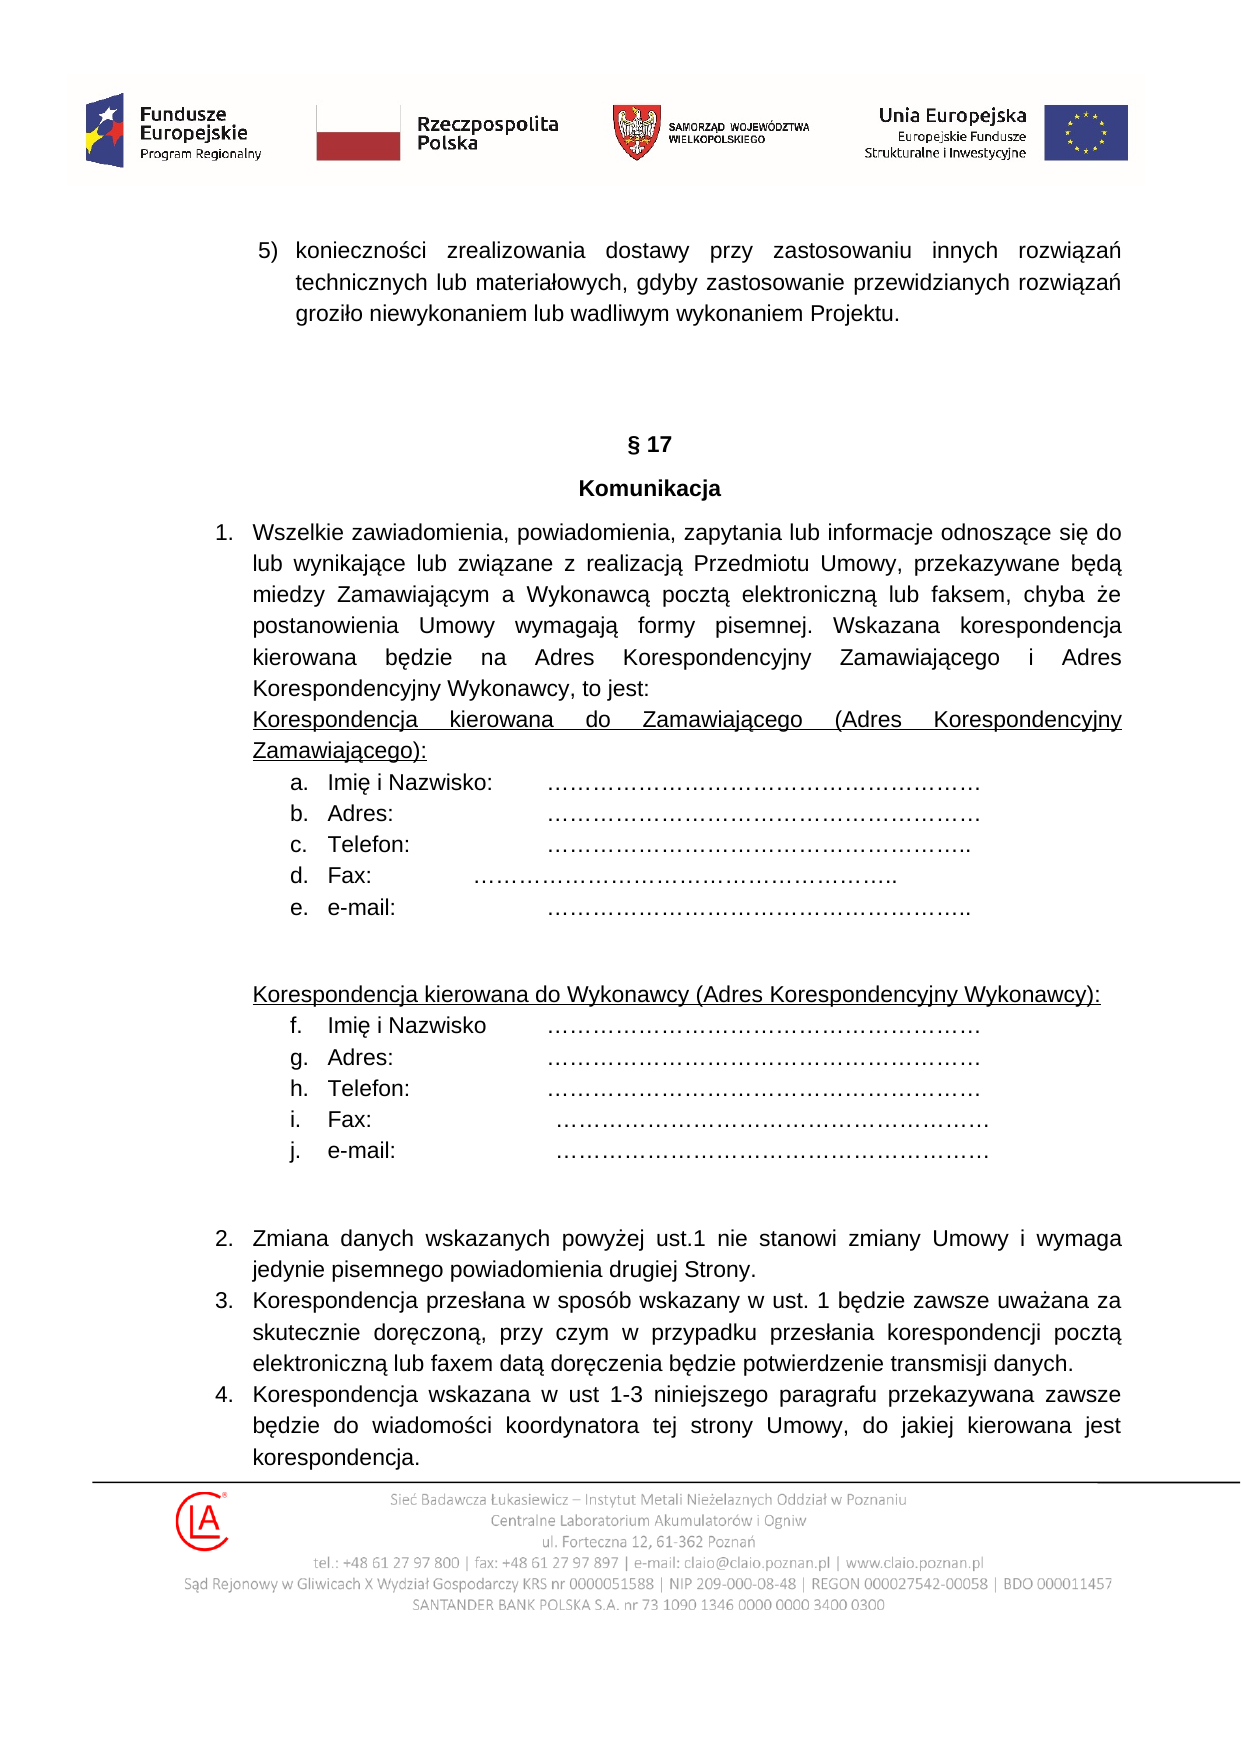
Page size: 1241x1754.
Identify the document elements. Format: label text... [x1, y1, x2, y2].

list Fax: ……………………………………………….. [290, 857, 1122, 889]
list Fax: ………………………………………………… [290, 1101, 1122, 1132]
list Adres: ………………………………………………… [290, 795, 1122, 826]
list Adres: ………………………………………………… [290, 1039, 1122, 1070]
list Korespondencja przesłana w sposób wskazany w ust. 1 będzie zawsze uważana za skutecznie doręczoną, przy czym w przypadku przesłania korespondencji pocztą elektroniczną lub faxem datą doręczenia będzie potwierdzenie transmisji danych. [215, 1282, 1122, 1376]
list Telefon: ………………………………………………… [290, 1070, 1122, 1101]
list Imię i Nazwisko ………………………………………………… [290, 1007, 1122, 1039]
text Komunikacja [177, 470, 1122, 501]
text Korespondencja kierowana do Zamawiającego (Adres Korespondencyjny Zamawiającego): [252, 730, 1122, 764]
list Zmiana danych wskazanych powyżej ust.1 nie stanowi zmiany Umowy i wymaga jedynie pisemnego powiadomienia drugiej Strony. [215, 1220, 1122, 1282]
list e-mail: ……………………………………………….. [290, 889, 1122, 920]
list Imię i Nazwisko: ………………………………………………… [290, 764, 1122, 795]
text § 17 [177, 426, 1122, 457]
list Korespondencja wskazana w ust 1-3 niniejszego paragrafu przekazywana zawsze będzie do wiadomości koordynatora tej strony Umowy, do jakiej kierowana jest korespondencja. [215, 1376, 1122, 1470]
list Wszelkie zawiadomienia, powiadomienia, zapytania lub informacje odnoszące się do lub wynikające lub związane z realizacją Przedmiotu Umowy, przekazywane będą miedzy Zamawiającym a Wykonawcą pocztą elektroniczną lub faksem, chyba że postanowienia Umowy wymagają formy pisemnej. Wskazana korespondencja kierowana będzie na Adres Korespondencyjny Zamawiającego i Adres Korespondencyjny Wykonawcy, to jest: [215, 514, 1122, 701]
list konieczności zrealizowania dostawy przy zastosowaniu innych rozwiązań technicznych lub materiałowych, gdyby zastosowanie przewidzianych rozwiązań groziło niewykonaniem lub wadliwym wykonaniem Projektu. [258, 232, 1122, 326]
picture [175, 1492, 1112, 1610]
text Korespondencja kierowana do Zamawiającego (Adres Korespondencyjny Zamawiającego): [252, 701, 1122, 729]
list Telefon: ……………………………………………….. [290, 826, 1122, 857]
list e-mail: ………………………………………………… [290, 1132, 1122, 1164]
text Korespondencja kierowana do Wykonawcy (Adres Korespondencyjny Wykonawcy): [252, 976, 1122, 1007]
picture [67, 74, 1146, 186]
